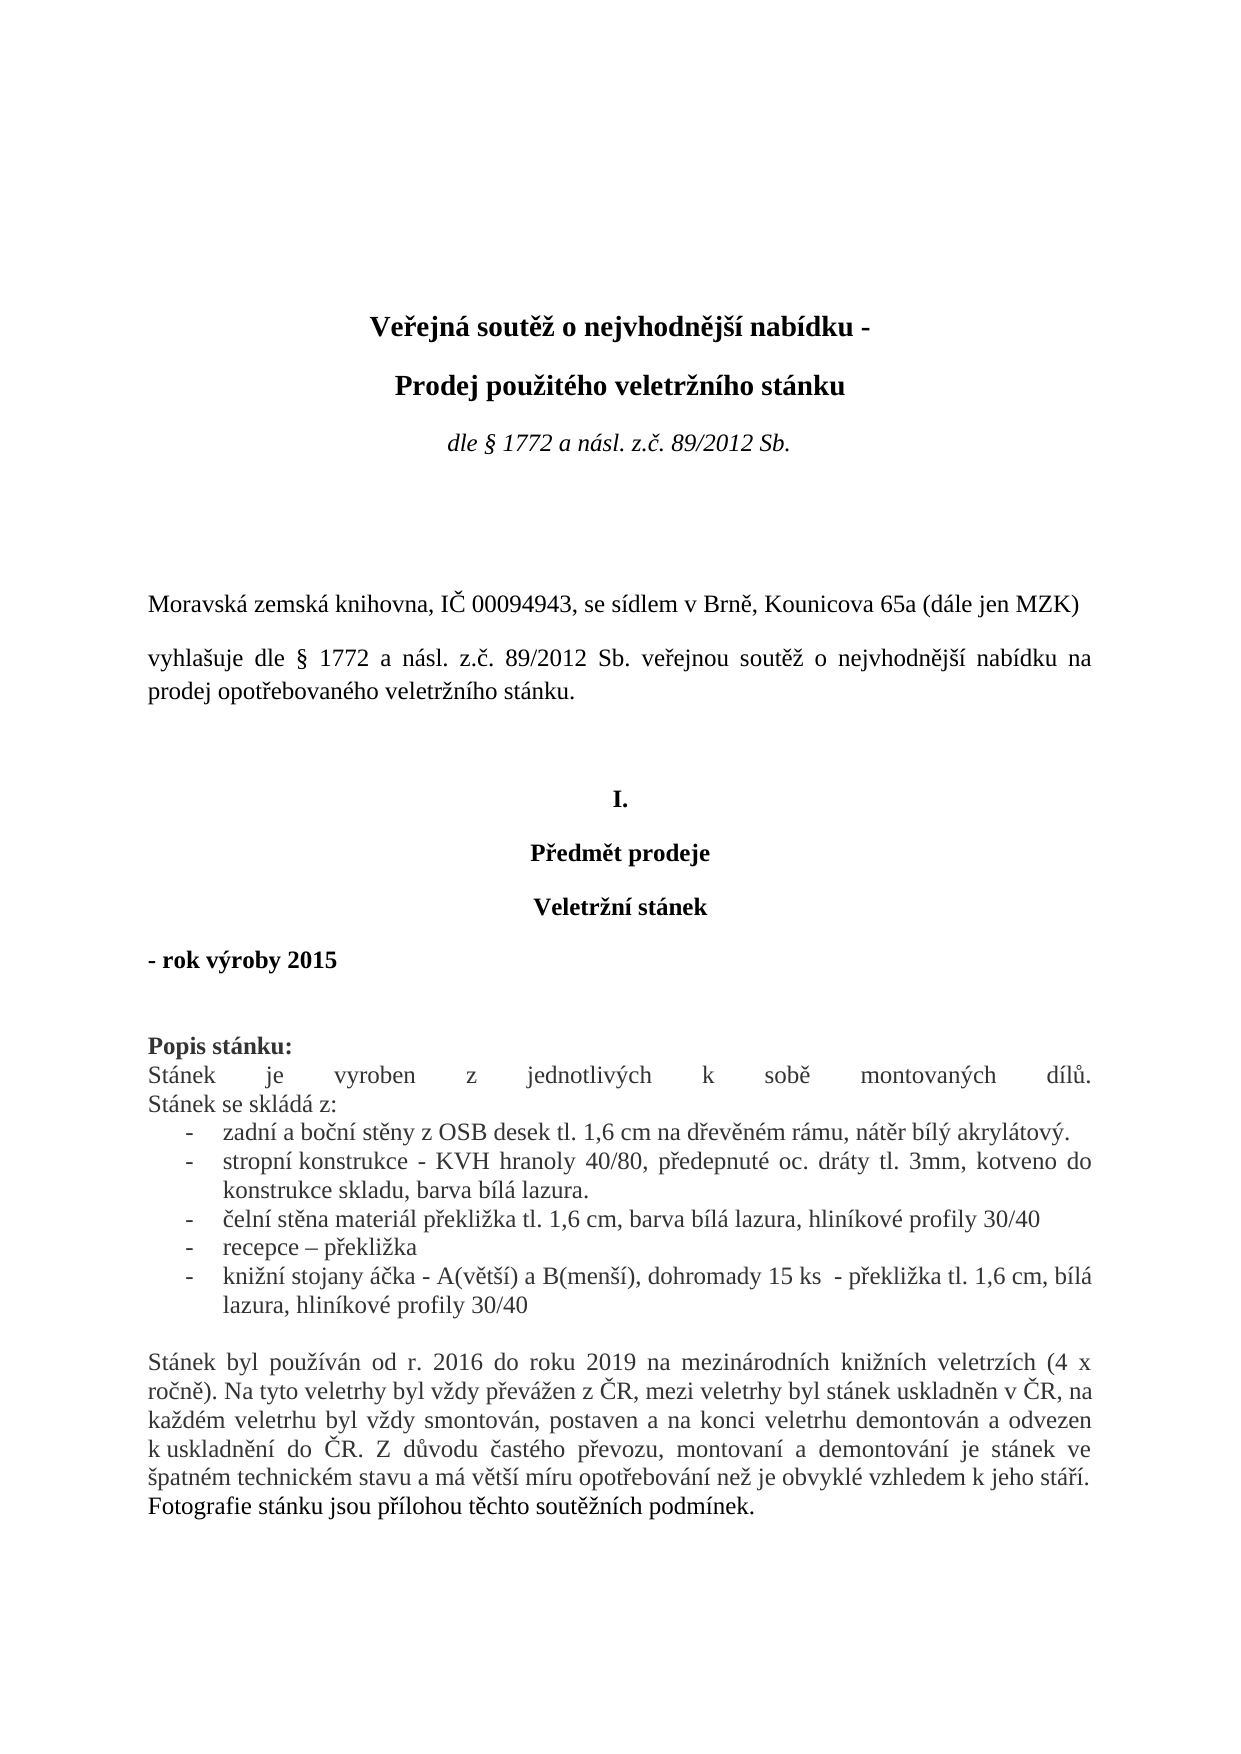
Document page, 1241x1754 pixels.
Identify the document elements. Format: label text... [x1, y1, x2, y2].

text Popis stánku: [148, 1031, 1093, 1060]
text Předmět prodeje [148, 838, 1093, 867]
list recepce – překližka [185, 1232, 1093, 1261]
text Veletržní stánek [148, 892, 1093, 921]
text dle § 1772 a násl. z.č. 89/2012 Sb. [148, 428, 1093, 457]
text Moravská zemská knihovna, IČ 00094943, se sídlem v Brně, Kounicova 65a (dále jen MZK) [148, 589, 1093, 618]
text Prodej použitého veletržního stánku [148, 368, 1093, 402]
text vyhlašuje dle § 1772 a násl. z.č. 89/2012 Sb. veřejnou soutěž o nejvhodnější nabídku na prodej opotřebovaného veletržního stánku. [148, 643, 1093, 705]
list stropní konstrukce - KVH hranoly 40/80, předepnuté oc. dráty tl. 3mm, kotveno do konstrukce skladu, barva bílá lazura. [185, 1146, 1093, 1204]
text Veřejná soutěž o nejvhodnější nabídku - [148, 309, 1093, 343]
text Stánek byl používán od r. 2016 do roku 2019 na mezinárodních knižních veletrzích (4 x ročně). Na tyto veletrhy byl vždy převážen z ČR, mezi veletrhy byl stánek uskladněn v ČR, na každém veletrhu byl vždy smontován, postaven a na konci veletrhu demontován a odvezen k uskladnění do ČR. Z důvodu častého převozu, montovaní a demontování je stánek ve špatném technickém stavu a má větší míru opotřebování než je obvyklé vzhledem k jeho stáří. [148, 1319, 1093, 1491]
list knižní stojany áčka - A(větší) a B(menší), dohromady 15 ks - překližka tl. 1,6 cm, bílá lazura, hliníkové profily 30/40 [185, 1261, 1093, 1319]
list zadní a boční stěny z OSB desek tl. 1,6 cm na dřevěném rámu, nátěr bílý akrylátový. [185, 1117, 1093, 1146]
list čelní stěna materiál překližka tl. 1,6 cm, barva bílá lazura, hliníkové profily 30/40 [185, 1204, 1093, 1232]
text - rok výroby 2015 [148, 946, 1093, 1002]
text Fotografie stánku jsou přílohou těchto soutěžních podmínek. [148, 1491, 1093, 1520]
text I. [148, 784, 1093, 813]
text Stánek je vyroben z jednotlivých k sobě montovaných dílů. Stánek se skládá z: [148, 1060, 1093, 1117]
